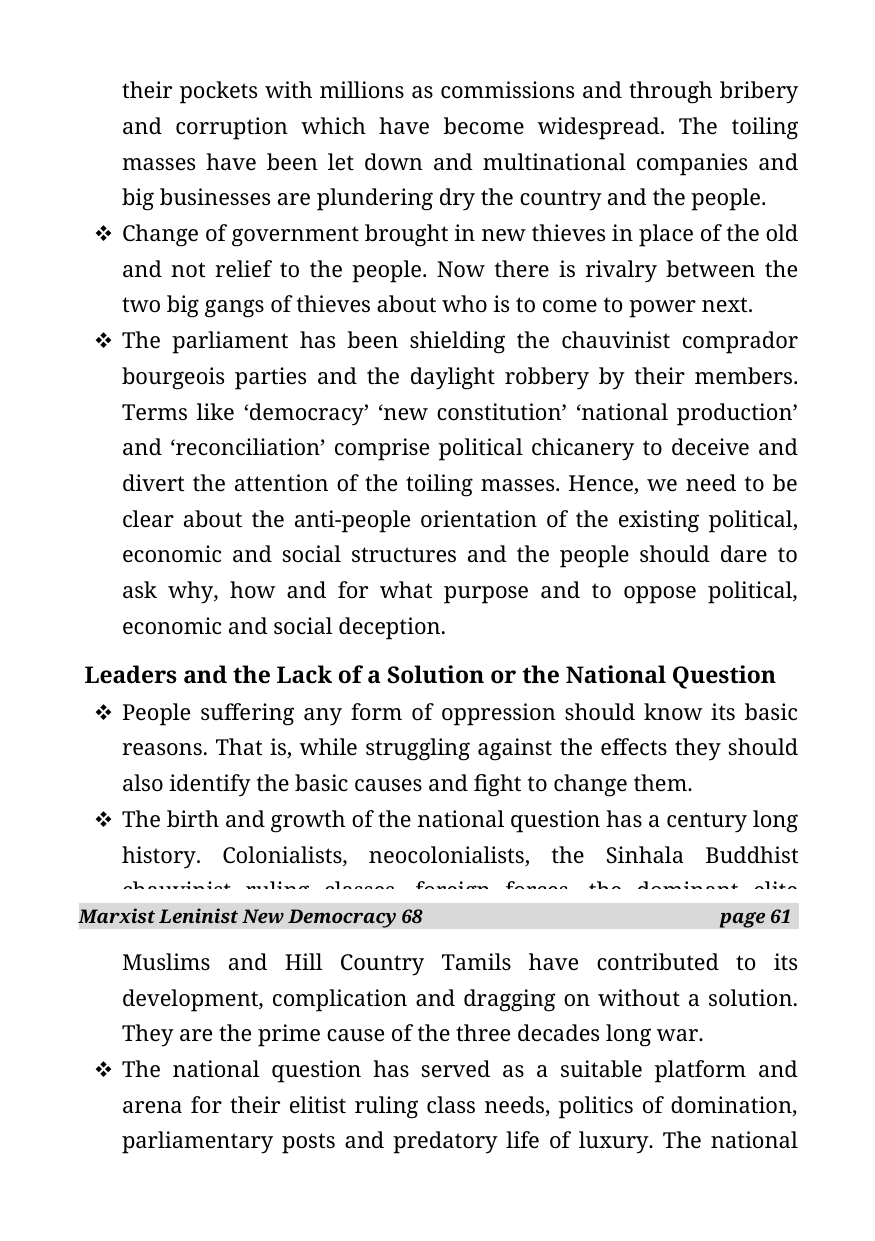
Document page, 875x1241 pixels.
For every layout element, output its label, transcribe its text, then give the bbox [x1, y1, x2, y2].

list The birth and growth of the national question has a century long history. Colonialists, neocolonialists, the Sinhala Buddhist chauvinist ruling classes, foreign forces, the dominant elite leadership among Tamils, and the upper class leaders of the Muslims and Hill Country Tamils have contributed to its development, complication and dragging on without a solution. They are the prime cause of the three decades long war. [94, 947, 799, 1048]
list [94, 1054, 799, 1155]
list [94, 75, 799, 212]
list Change of government brought in new thieves in place of the old and not relief to the people. Now there is rivalry between the two big gangs of thieves about who is to come to power next. [94, 218, 799, 319]
list The parliament has been shielding the chauvinist comprador bourgeois parties and the daylight robbery by their members. Terms like ‘democracy’ ‘new constitution’ ‘national production’ and ‘reconciliation’ comprise political chicanery to deceive and divert the attention of the toiling masses. Hence, we need to be clear about the anti-people orientation of the existing political, economic and social structures and the people should dare to ask why, how and for what purpose and to oppose political, economic and social deception. [94, 325, 799, 641]
list Leaders and the Lack of a Solution or the National Question [84, 659, 799, 690]
list People suffering any form of oppression should know its basic reasons. That is, while struggling against the effects they should also identify the basic causes and fight to change them. [94, 697, 799, 798]
list The birth and growth of the national question has a century long history. Colonialists, neocolonialists, the Sinhala Buddhist chauvinist ruling classes, foreign forces, the dominant elite leadership among Tamils, and the upper class leaders of the Muslims and Hill Country Tamils have contributed to its development, complication and dragging on without a solution. They are the prime cause of the three decades long war. [94, 804, 799, 889]
